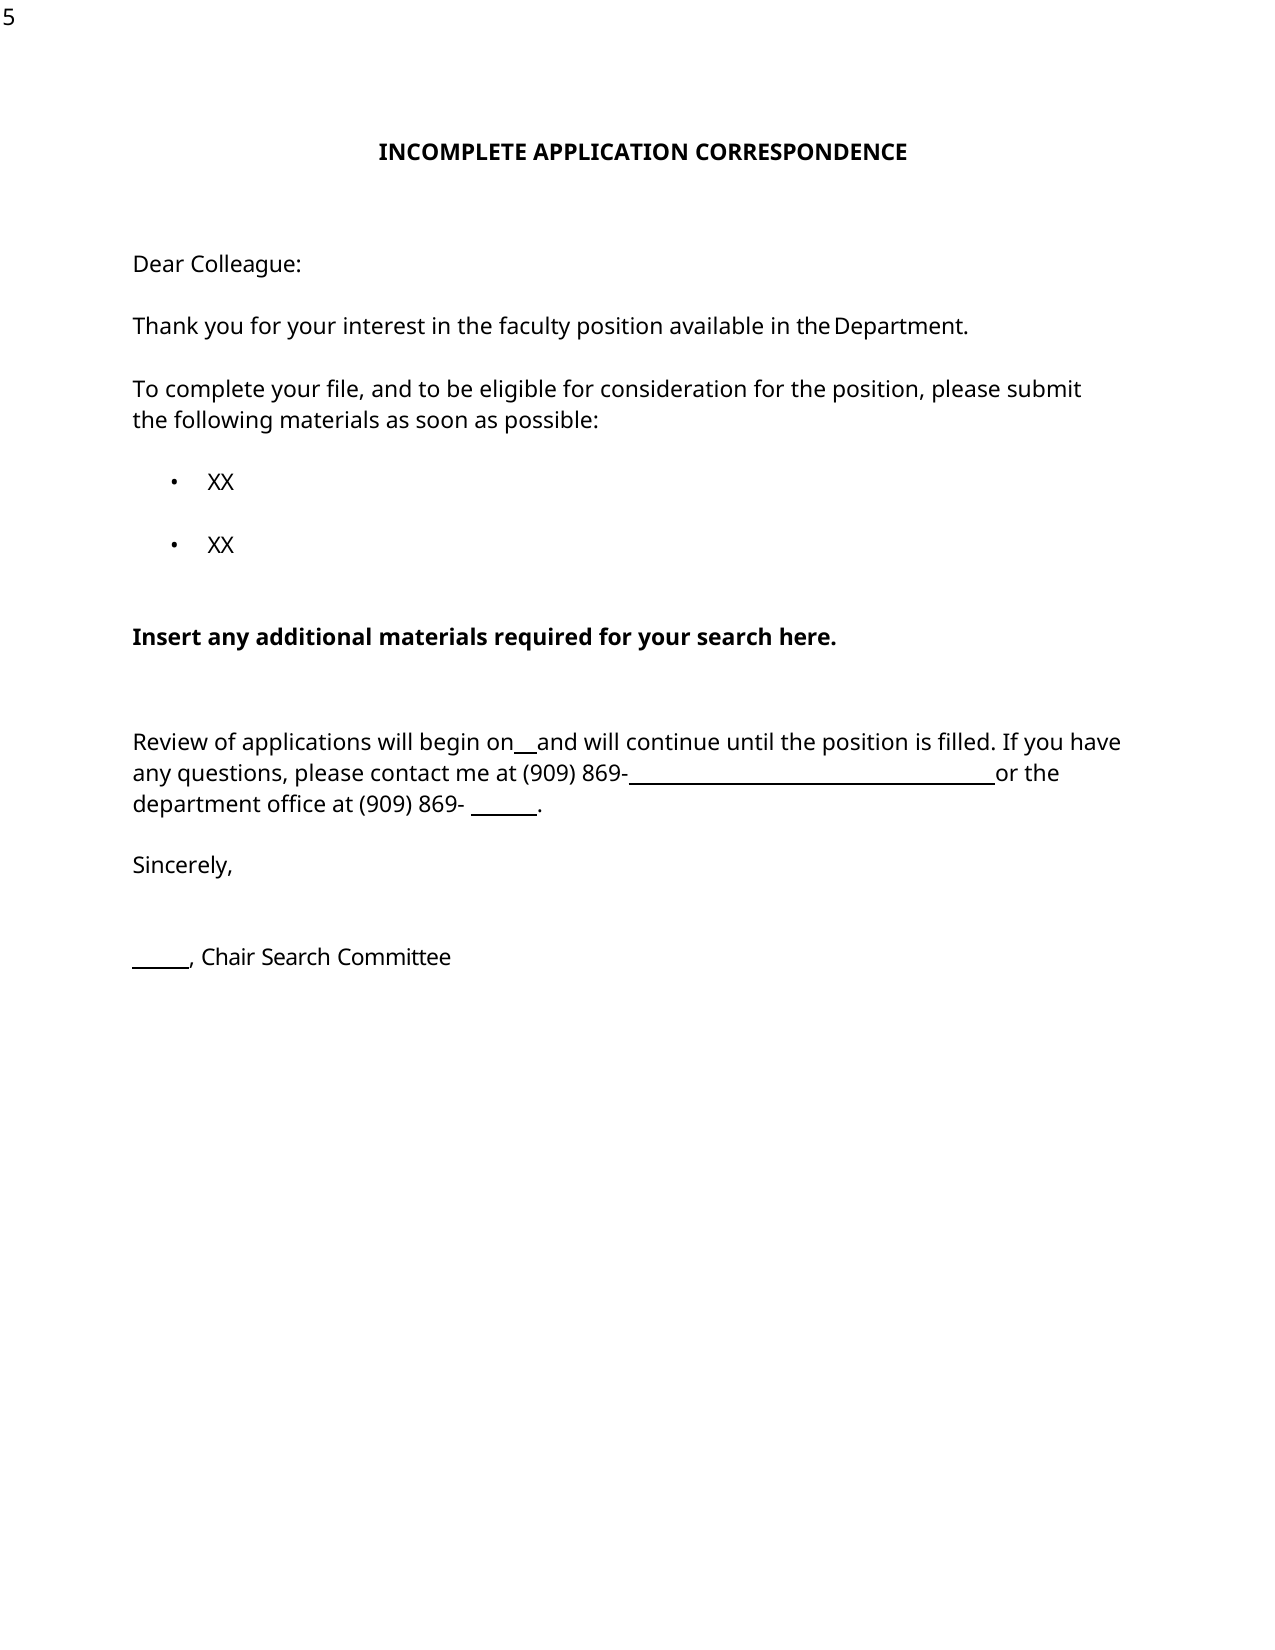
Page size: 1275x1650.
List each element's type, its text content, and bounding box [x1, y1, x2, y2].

text Review of applications will begin on and will continue until the position is filled. If you have any questions, please contact me at (909) 869- or the department office at (909) 869- . [132, 725, 1144, 819]
text To complete your file, and to be eligible for consideration for the position, please submit the following materials as soon as possible: [132, 373, 1114, 435]
list XX [170, 529, 1269, 560]
text Dear Colleague: [132, 248, 1269, 279]
text , Chair Search Committee [132, 941, 1269, 972]
text Thank you for your interest in the faculty position available in the Department. [132, 310, 1269, 342]
text Sincerely, [132, 849, 1269, 881]
text Insert any additional materials required for your search here. [132, 621, 1269, 652]
text INCOMPLETE APPLICATION CORRESPONDENCE [148, 135, 1139, 167]
list XX [170, 466, 1269, 497]
